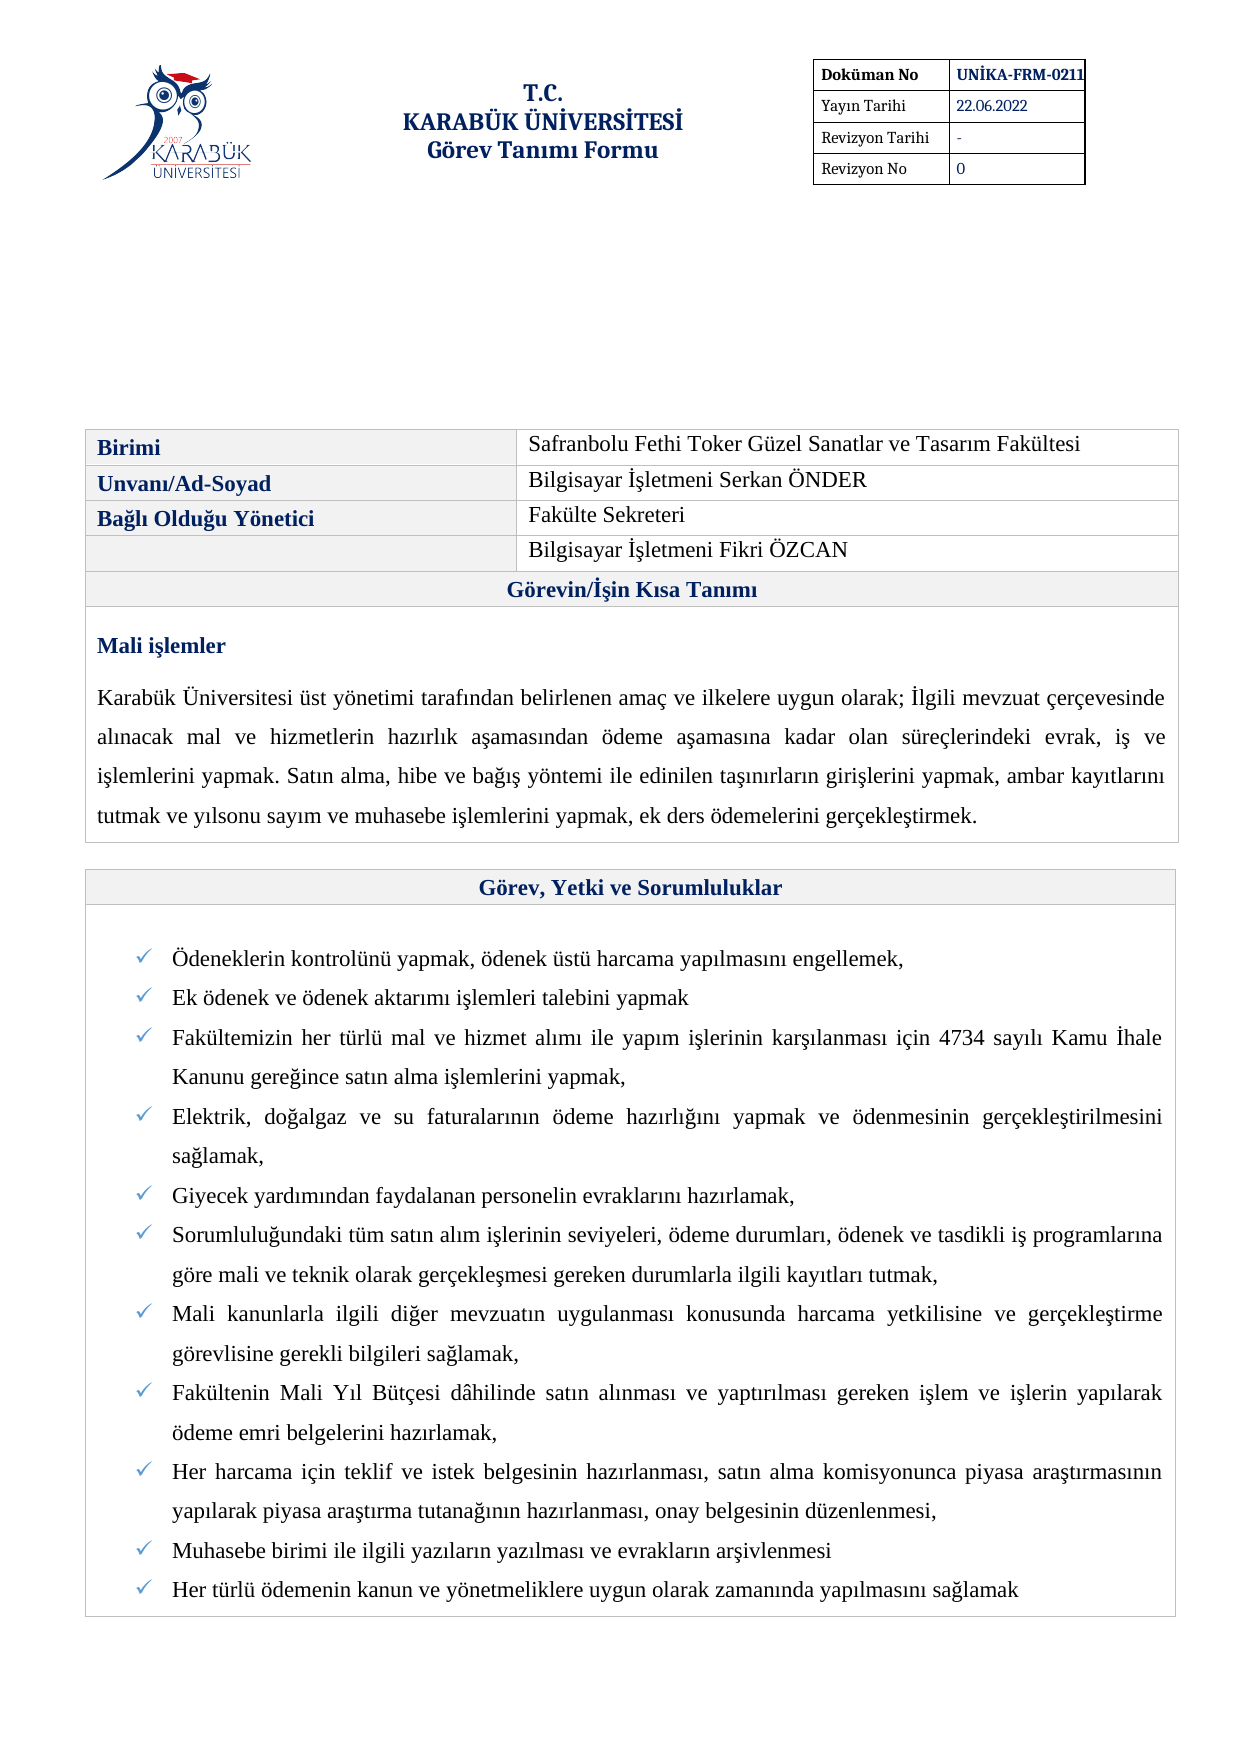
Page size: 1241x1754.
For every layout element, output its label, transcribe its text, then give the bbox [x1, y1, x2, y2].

table_cell Bağlı Olduğu Yönetici [86, 501, 516, 535]
table_cell Bilgisayar İşletmeni Serkan ÖNDER [517, 466, 1178, 500]
table_cell Bilgisayar İşletmeni Fikri ÖZCAN [517, 536, 1178, 571]
table_cell Fakülte Sekreteri [517, 501, 1178, 535]
table_header Safranbolu Fethi Toker Güzel Sanatlar ve Tasarım Fakültesi [517, 430, 1178, 464]
picture [102, 65, 251, 180]
table_header Birimi [86, 430, 516, 464]
table_cell [86, 536, 516, 571]
table_header Görev, Yetki ve Sorumluluklar [86, 870, 1175, 904]
table_cell Unvanı/Ad-Soyad [86, 466, 516, 500]
table_cell Mali işlemler Karabük Üniversitesi üst yönetimi tarafından belirlenen amaç ve ilkelere uygun olarak; İlgili mevzuat çerçevesinde alınacak mal ve hizmetlerin hazırlık aşamasından ödeme aşamasına kadar olan süreçlerindeki evrak, iş ve işlemlerini yapmak. Satın alma, hibe ve bağış yöntemi ile edinilen taşınırların girişlerini yapmak, ambar kayıtlarını tutmak ve yılsonu sayım ve muhasebe işlemlerini yapmak, ek ders ödemelerini gerçekleştirmek. [86, 607, 1178, 842]
table_cell Görevin/İşin Kısa Tanımı [86, 572, 1178, 606]
